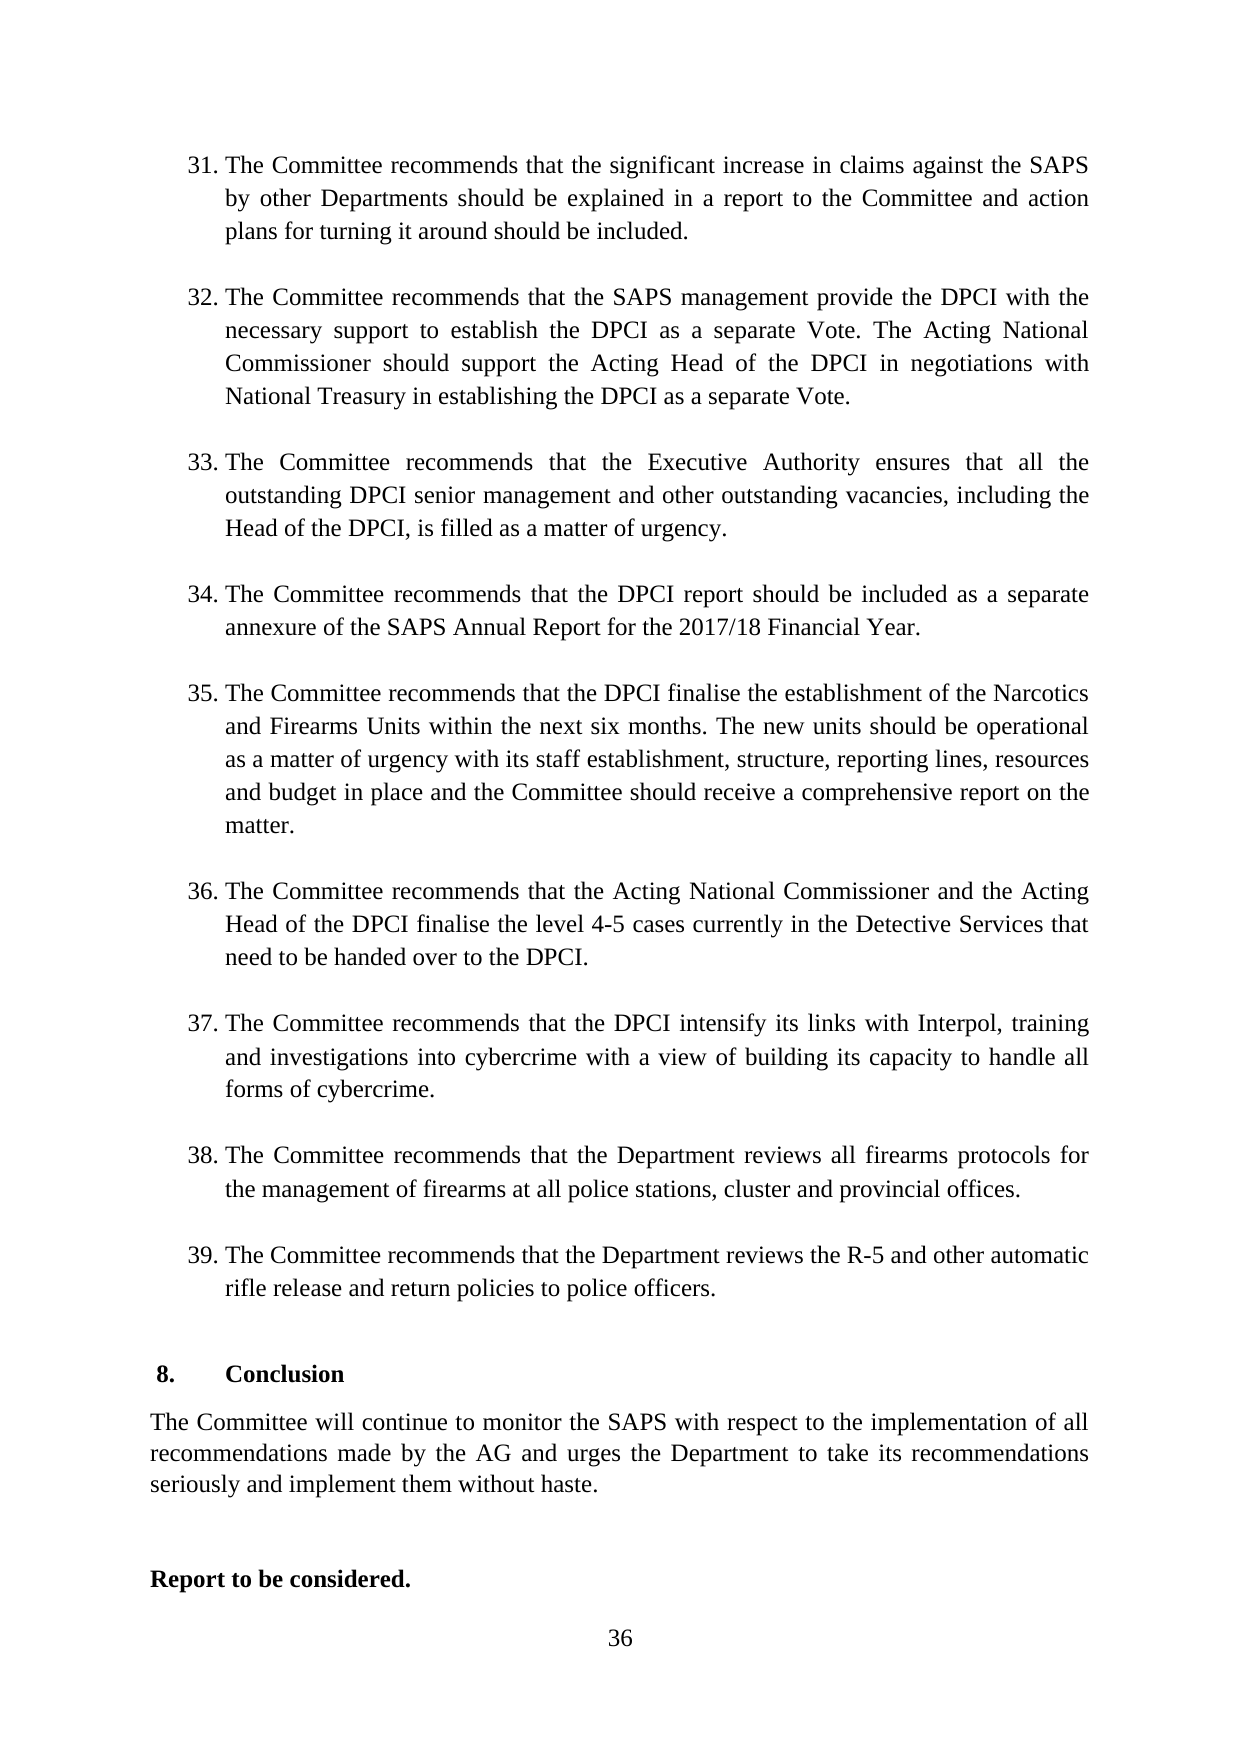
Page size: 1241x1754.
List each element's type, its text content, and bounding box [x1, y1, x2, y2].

text 8. Conclusion [150, 1359, 1090, 1388]
text Report to be considered. [150, 1564, 1090, 1593]
list The Committee recommends that the SAPS management provide the DPCI with the necessary support to establish the DPCI as a separate Vote. The Acting National Commissioner should support the Acting Head of the DPCI in negotiations with National Treasury in establishing the DPCI as a separate Vote. [187, 282, 1090, 410]
list The Committee recommends that the DPCI finalise the establishment of the Narcotics and Firearms Units within the next six months. The new units should be operational as a matter of urgency with its staff establishment, structure, reporting lines, resources and budget in place and the Committee should receive a comprehensive report on the matter. [187, 678, 1090, 839]
list The Committee recommends that the DPCI intensify its links with Interpol, training and investigations into cybercrime with a view of building its capacity to handle all forms of cybercrime. [187, 1008, 1090, 1103]
list The Committee recommends that the Department reviews the R-5 and other automatic rifle release and return policies to police officers. [187, 1240, 1090, 1301]
list The Committee recommends that the significant increase in claims against the SAPS by other Departments should be explained in a report to the Committee and action plans for turning it around should be included. [187, 150, 1090, 245]
list The Committee recommends that the Department reviews all firearms protocols for the management of firearms at all police stations, cluster and provincial offices. [187, 1141, 1090, 1202]
list The Committee recommends that the Executive Authority ensures that all the outstanding DPCI senior management and other outstanding vacancies, including the Head of the DPCI, is filled as a matter of urgency. [187, 447, 1090, 542]
text The Committee will continue to monitor the SAPS with respect to the implementation of all recommendations made by the AG and urges the Department to take its recommendations seriously and implement them without haste. [150, 1407, 1090, 1498]
list The Committee recommends that the Acting National Commissioner and the Acting Head of the DPCI finalise the level 4-5 cases currently in the Detective Services that need to be handed over to the DPCI. [187, 876, 1090, 971]
list The Committee recommends that the DPCI report should be included as a separate annexure of the SAPS Annual Report for the 2017/18 Financial Year. [187, 579, 1090, 641]
